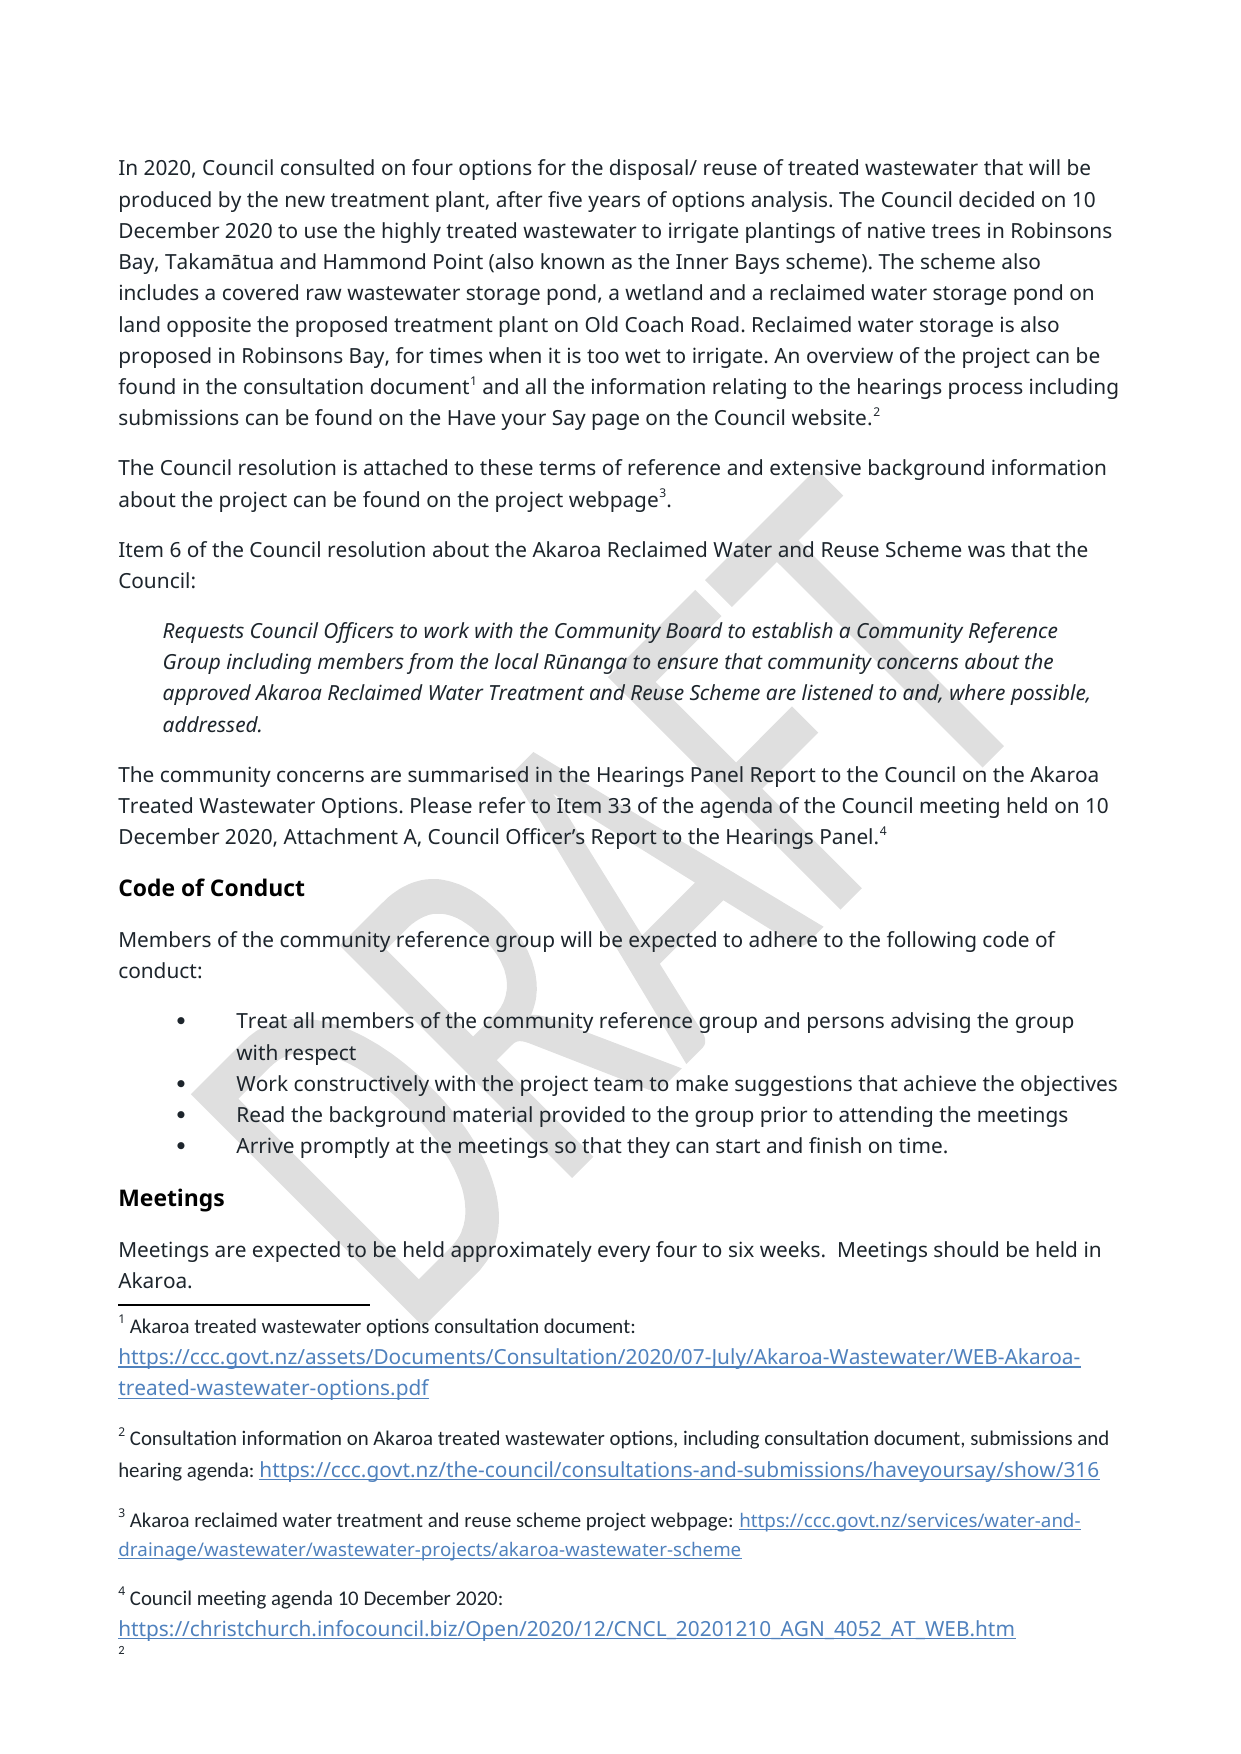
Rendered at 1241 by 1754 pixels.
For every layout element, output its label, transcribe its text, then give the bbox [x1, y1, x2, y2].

text Members of the community reference group will be expected to adhere to the following code of conduct: [118, 925, 1122, 985]
text Meetings are expected to be held approximately every four to six weeks. Meetings should be held in Akaroa. [118, 1235, 1122, 1294]
list Work constructively with the project team to make suggestions that achieve the objectives [177, 1069, 1122, 1098]
text In 2020, Council consulted on four options for the disposal/ reuse of treated wastewater that will be produced by the new treatment plant, after five years of options analysis. The Council decided on 10 December 2020 to use the highly treated wastewater to irrigate plantings of native trees in Robinsons Bay, Takamātua and Hammond Point (also known as the Inner Bays scheme). The scheme also includes a covered raw wastewater storage pond, a wetland and a reclaimed water storage pond on land opposite the proposed treatment plant on Old Coach Road. Reclaimed water storage is also proposed in Robinsons Bay, for times when it is too wet to irrigate. An overview of the project can be found in the consultation document and all the information relating to the hearings process including submissions can be found on the Have your Say page on the Council website. [118, 153, 1122, 432]
subtitle Meetings [118, 1182, 1122, 1213]
text The Council resolution is attached to these terms of reference and extensive background information about the project can be found on the project webpage. [118, 453, 1122, 513]
text Item 6 of the Council resolution about the Akaroa Reclaimed Water and Reuse Scheme was that the Council: [118, 535, 1122, 594]
list Treat all members of the community reference group and persons advising the group with respect [177, 1007, 1122, 1066]
text Requests Council Officers to work with the Community Board to establish a Community Reference Group including members from the local Rūnanga to ensure that community concerns about the approved Akaroa Reclaimed Water Treatment and Reuse Scheme are listened to and, where possible, addressed. [118, 616, 1122, 738]
list Arrive promptly at the meetings so that they can start and finish on time. [177, 1132, 1122, 1160]
subtitle Code of Conduct [118, 872, 1122, 903]
list Read the background material provided to the group prior to attending the meetings [177, 1100, 1122, 1129]
text The community concerns are summarised in the Hearings Panel Report to the Council on the Akaroa Treated Wastewater Options. Please refer to Item 33 of the agenda of the Council meeting held on 10 December 2020, Attachment A, Council Officer’s Report to the Hearings Panel. [118, 760, 1122, 851]
